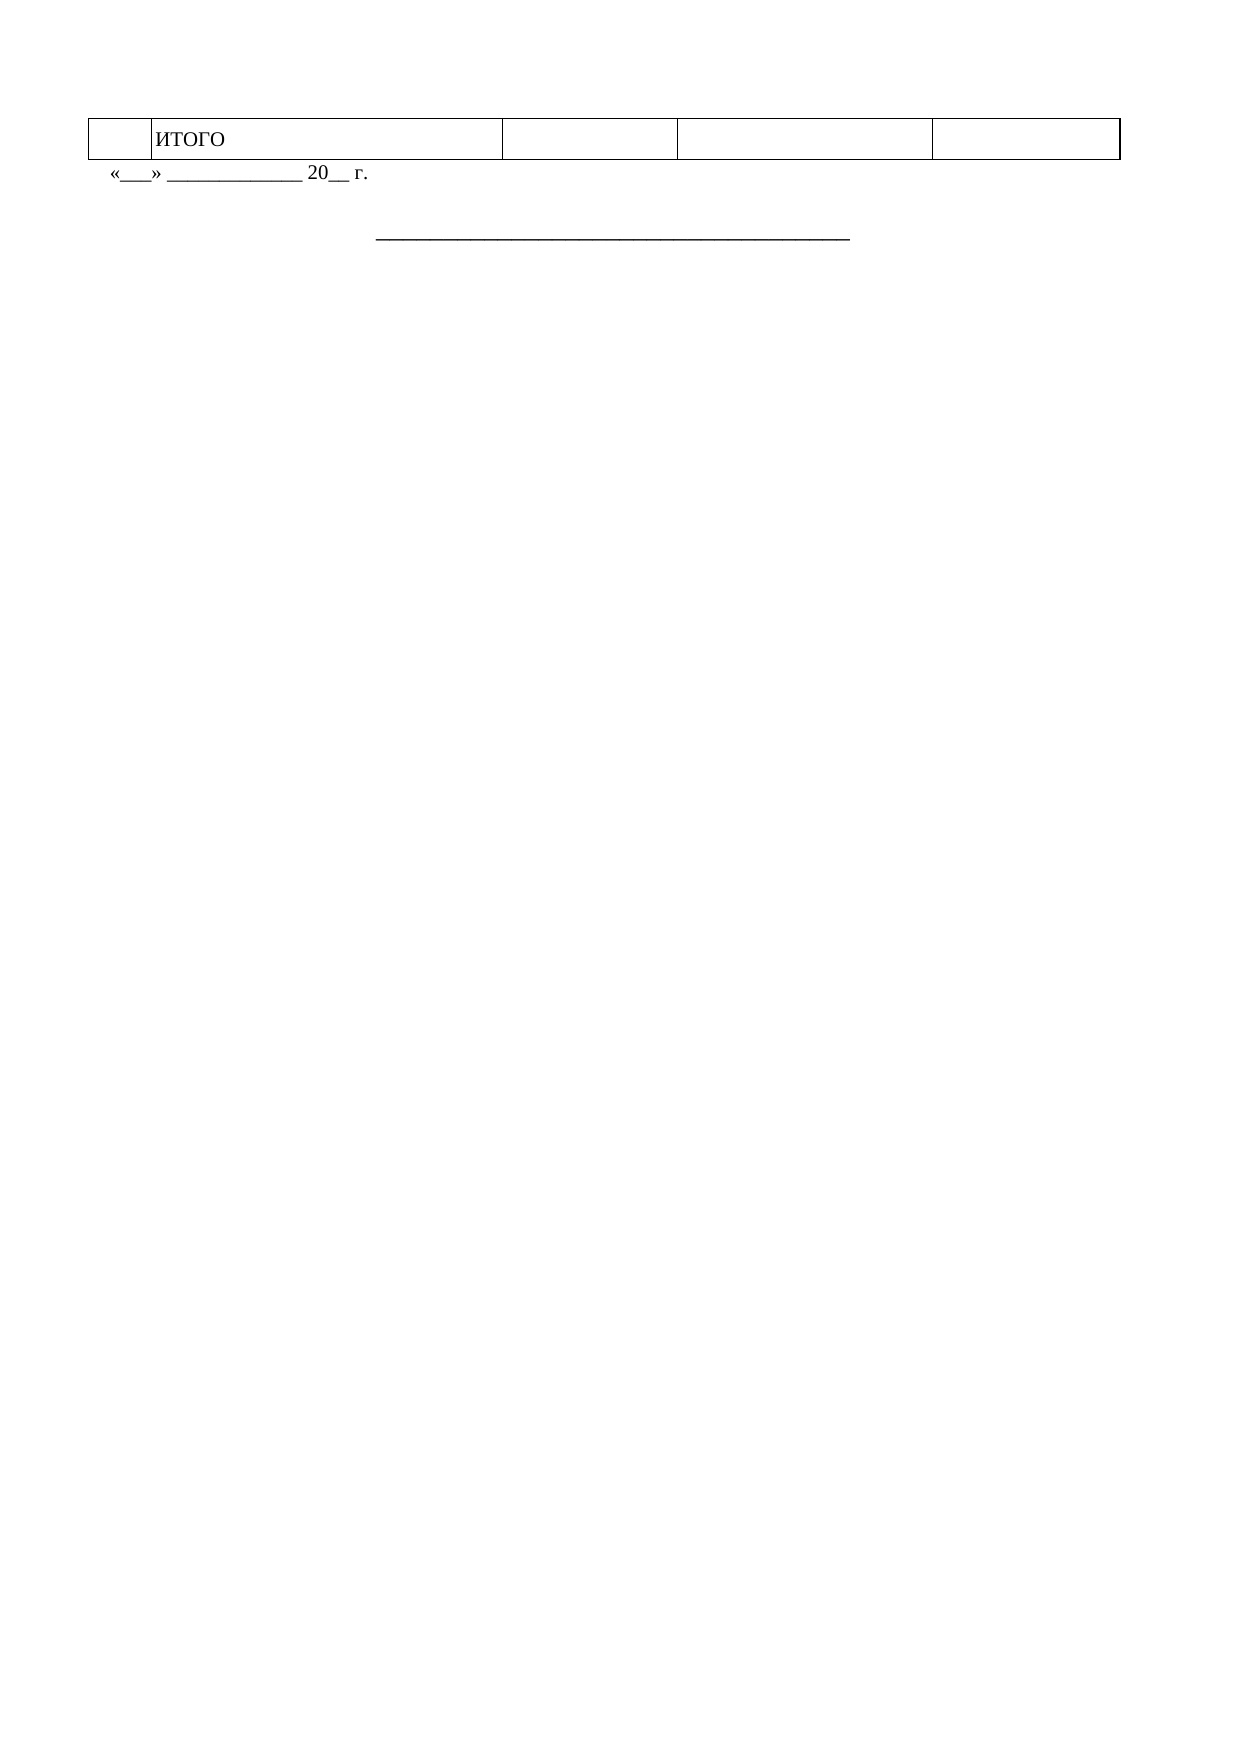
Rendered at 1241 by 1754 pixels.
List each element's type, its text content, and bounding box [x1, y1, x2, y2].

table_cell ИТОГО [152, 119, 502, 159]
text «___» _____________ 20__ г. [89, 160, 1063, 184]
table_cell [503, 119, 677, 159]
table_cell [933, 119, 1119, 159]
table_cell [678, 119, 932, 159]
text ___________________________________ [89, 212, 1063, 243]
table_cell [89, 119, 151, 159]
